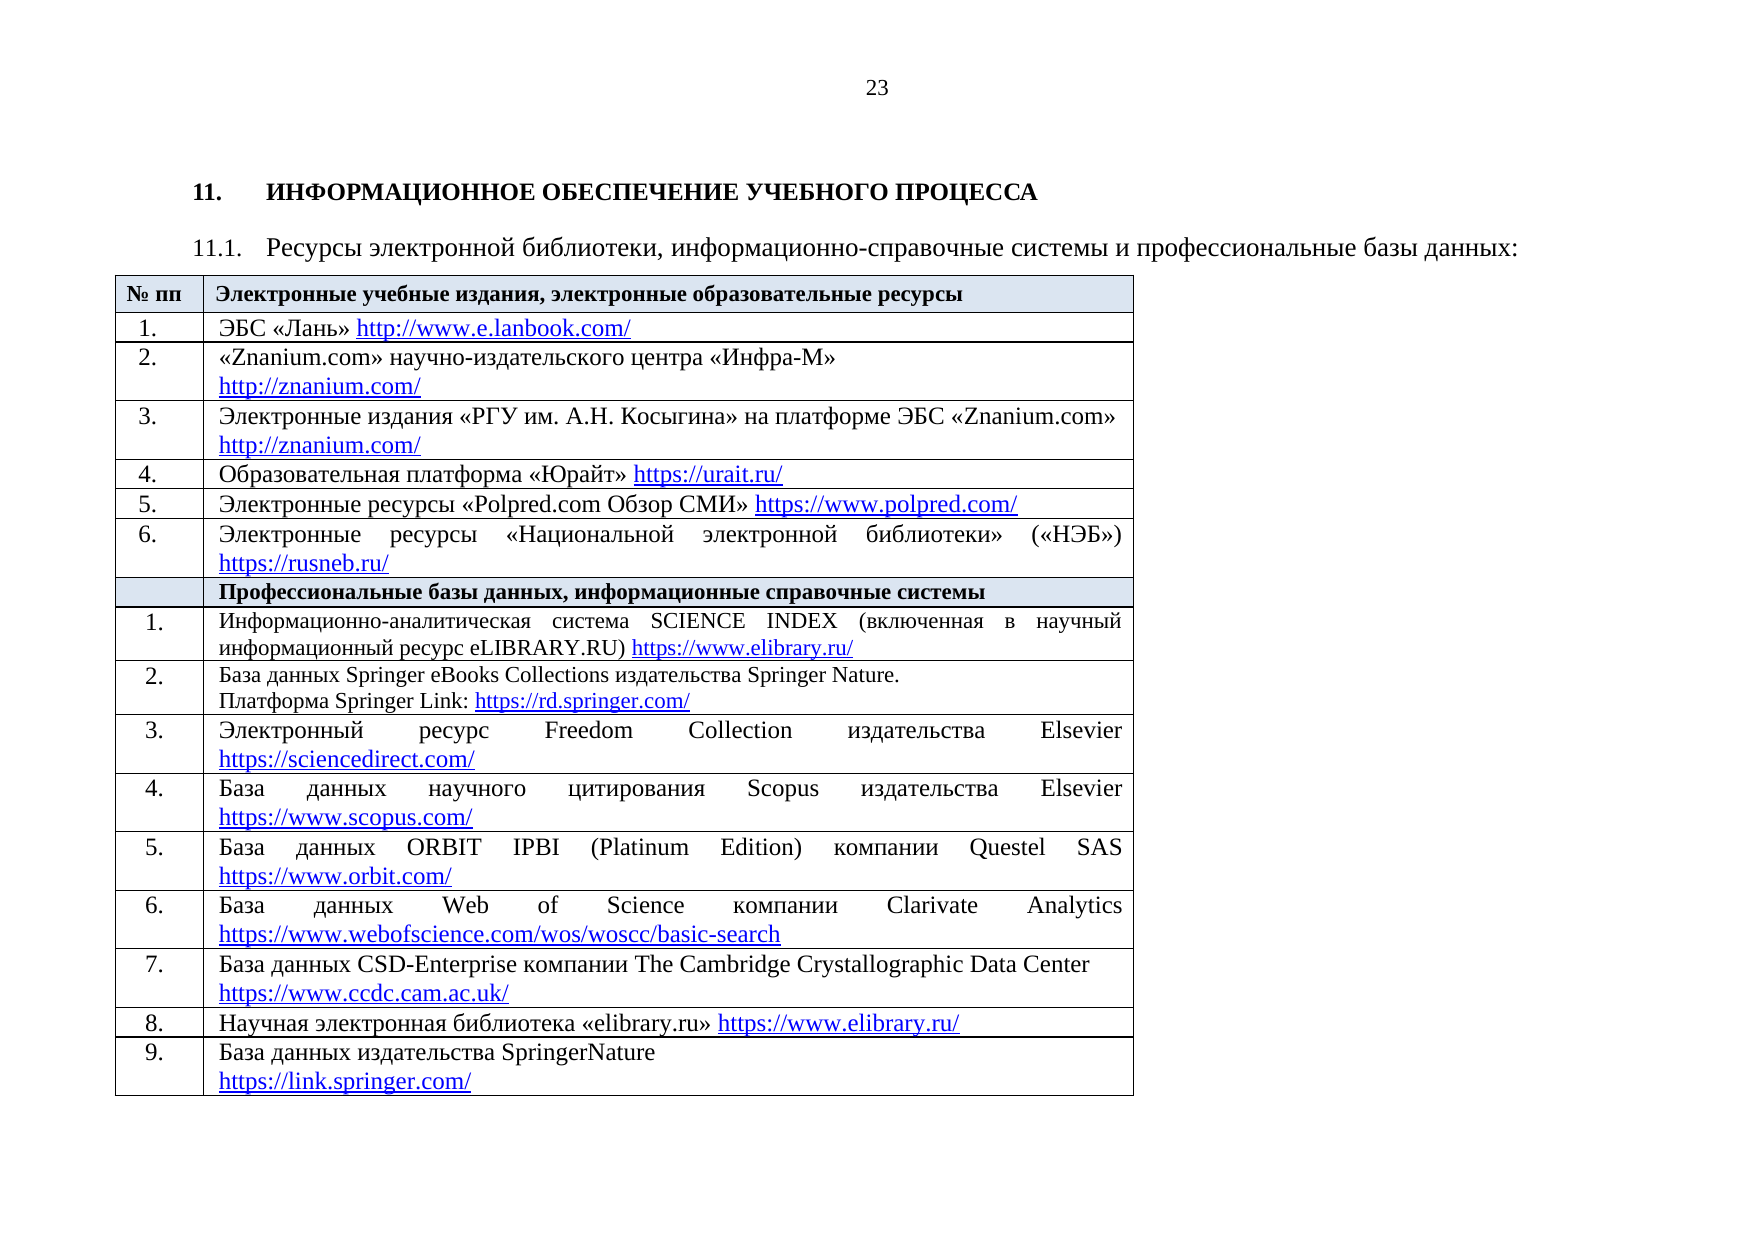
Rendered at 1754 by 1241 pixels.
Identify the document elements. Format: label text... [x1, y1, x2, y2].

subtitle Ресурсы электронной библиотеки, информационно-справочные системы и профессиональные базы данных: [192, 231, 1636, 262]
table_header Электронные учебные издания, электронные образовательные ресурсы [204, 276, 1133, 312]
table_cell «Znanium.com» научно-издательского центра «Инфра-М» http://znanium.com/ [204, 343, 1133, 400]
table_cell [116, 774, 203, 831]
subtitle ИНФОРМАЦИОННОЕ ОБЕСПЕЧЕНИЕ УЧЕБНОГО ПРОЦЕССА [192, 177, 1636, 206]
table_cell [116, 891, 203, 948]
table_cell Научная электронная библиотека «elibrary.ru» https://www.elibrary.ru/ [204, 1008, 1133, 1036]
table_cell ЭБС «Лань» http://www.e.lanbook.com/ [204, 313, 1133, 341]
table_cell [116, 661, 203, 714]
table_cell Профессиональные базы данных, информационные справочные системы [204, 578, 1133, 606]
table_cell База данных Web of Science компании Clarivate Analytics https://www.webofscience.com/wos/woscc/basic-search [204, 891, 1133, 948]
table_cell [116, 460, 203, 488]
table_cell [116, 608, 203, 660]
table_cell [116, 519, 203, 577]
table_cell [116, 343, 203, 400]
table_cell [116, 949, 203, 1007]
table_cell База данных Springer eBooks Collections издательства Springer Nature. Платформа Springer Link: https://rd.springer.com/ [204, 661, 1133, 714]
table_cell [204, 1038, 1133, 1095]
table_cell Электронные ресурсы «Polpred.com Обзор СМИ» https://www.polpred.com/ [204, 489, 1133, 518]
table_cell [116, 715, 203, 772]
table_cell [116, 1008, 203, 1036]
table_header № пп [116, 276, 203, 312]
table_cell [116, 1038, 203, 1095]
table_cell [116, 401, 203, 458]
table_cell [116, 578, 203, 606]
table_cell Электронный ресурс Freedom Collection издательства Elsevier https://sciencedirect.com/ [204, 715, 1133, 772]
table_cell База данных CSD-Enterprise компании The Cambridge Crystallographic Data Center https://www.ccdc.cam.ac.uk/ [204, 949, 1133, 1007]
table_cell [116, 313, 203, 341]
table_cell База данных ORBIT IPBI (Platinum Edition) компании Questel SAS https://www.orbit.com/ [204, 832, 1133, 889]
table_cell Образовательная платформа «Юрайт» https://urait.ru/ [204, 460, 1133, 488]
table_cell Информационно-аналитическая система SCIENCE INDEX (включенная в научный информационный ресурс eLIBRARY.RU) https://www.elibrary.ru/ [204, 608, 1133, 660]
table_cell База данных научного цитирования Scopus издательства Elsevier https://www.scopus.com/ [204, 774, 1133, 831]
table_cell Электронные ресурсы «Национальной электронной библиотеки» («НЭБ») https://rusneb.ru/ [204, 519, 1133, 577]
table_cell Электронные издания «РГУ им. А.Н. Косыгина» на платформе ЭБС «Znanium.com» http://znanium.com/ [204, 401, 1133, 458]
table_cell [116, 832, 203, 889]
table_cell [116, 489, 203, 518]
